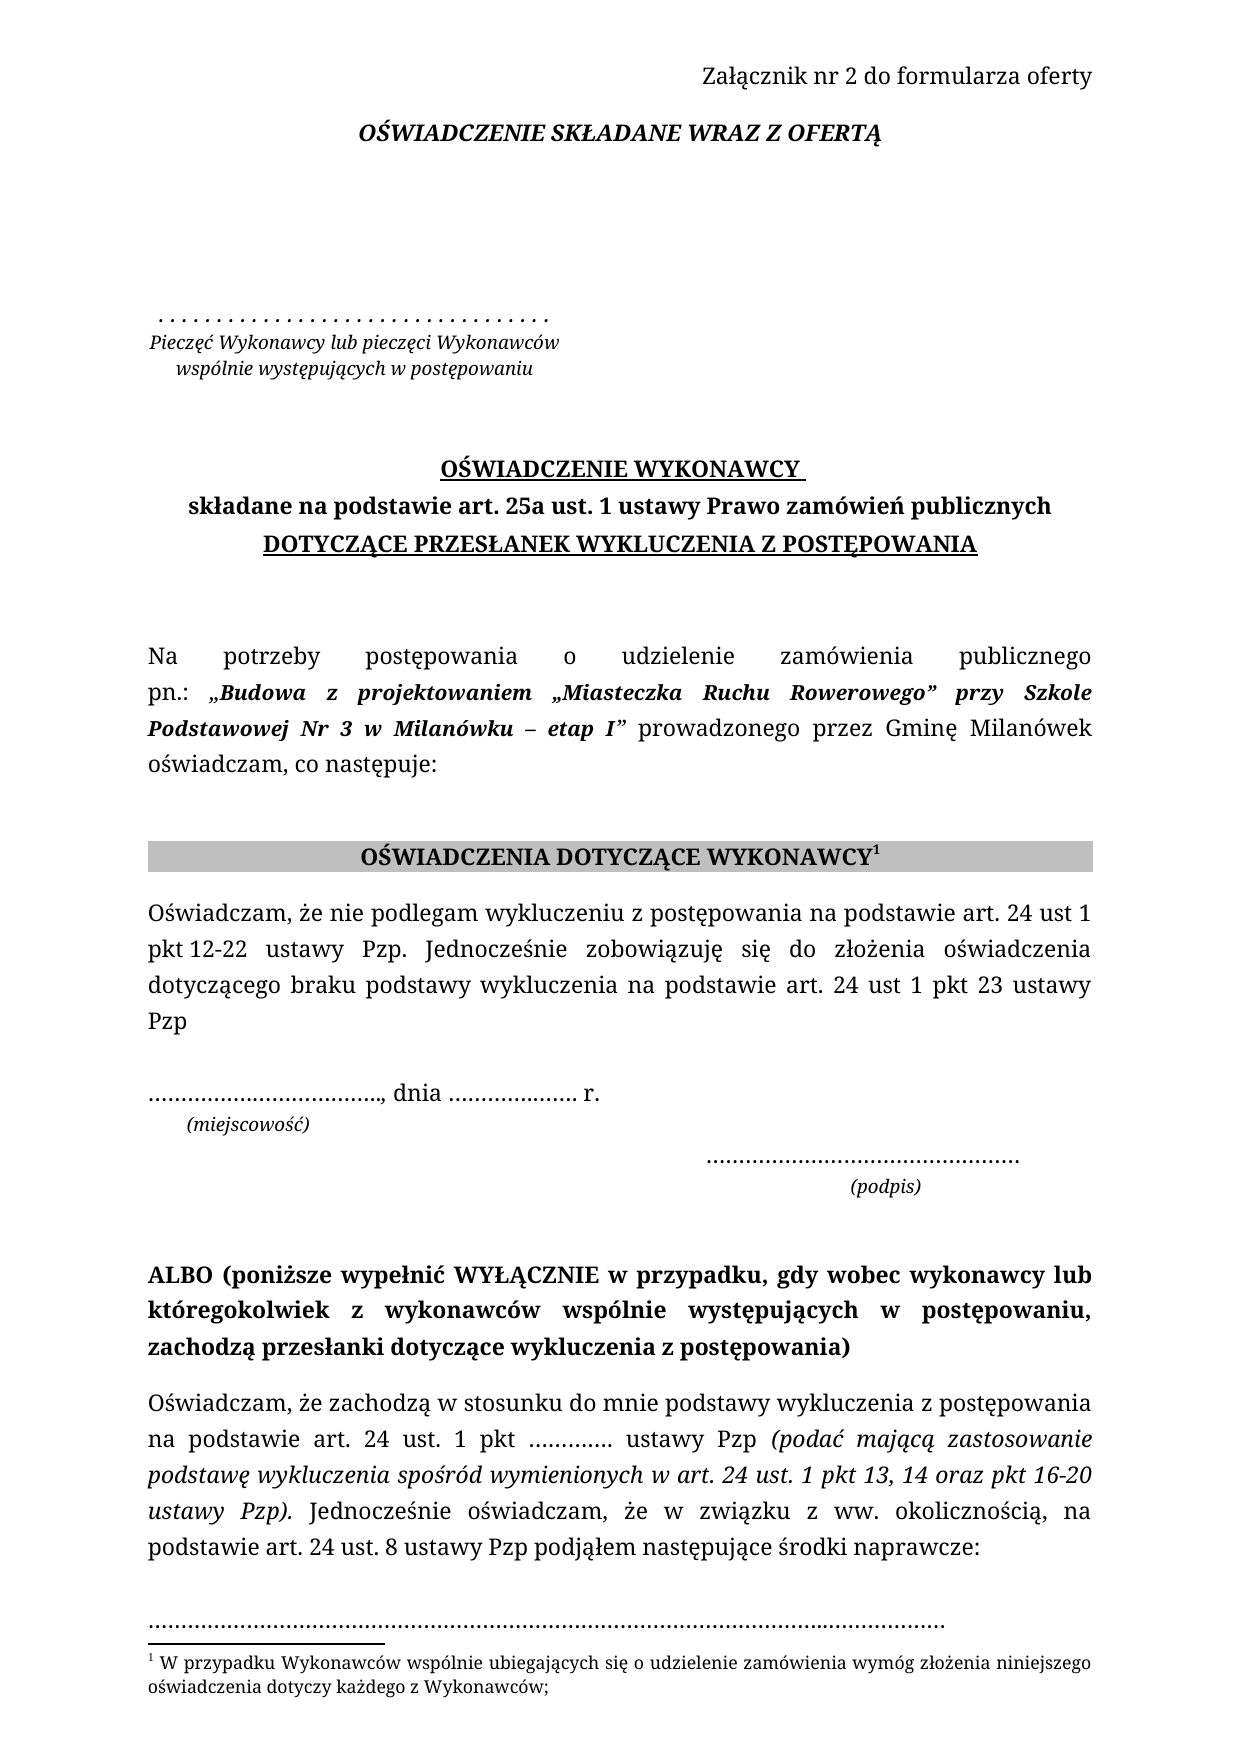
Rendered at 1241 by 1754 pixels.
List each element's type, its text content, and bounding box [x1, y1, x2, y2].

text Pieczęć Wykonawcy lub pieczęci Wykonawców [88, 329, 620, 355]
text Oświadczam, że zachodzą w stosunku do mnie podstawy wykluczenia z postępowania na podstawie art. 24 ust. 1 pkt …………. ustawy Pzp (podać mającą zastosowanie podstawę wykluczenia spośród wymienionych w art. 24 ust. 1 pkt 13, 14 oraz pkt 16-20 ustawy Pzp). Jednocześnie oświadczam, że w związku z ww. okolicznością, na podstawie art. 24 ust. 8 ustawy Pzp podjąłem następujące środki naprawcze: [148, 1387, 1093, 1562]
text …………….……………….., dnia ………….……. r. [148, 1077, 1093, 1108]
text Na potrzeby postępowania o udzielenie zamówienia publicznego pn.: „Budowa z projektowaniem „Miasteczka Ruchu Rowerowego” przy Szkole Podstawowej Nr 3 w Milanówku – etap I” prowadzonego przez Gminę Milanówek oświadczam, co następuje: [148, 640, 1093, 779]
text (podpis) [738, 1174, 1093, 1199]
text wspólnie występujących w postępowaniu [88, 355, 620, 381]
text . . . . . . . . . . . . . . . . . . . . . . . . . . . . . . . . . . [88, 298, 620, 329]
text ALBO (poniższe wypełnić WYŁĄCZNIE w przypadku, gdy wobec wykonawcy lub któregokolwiek z wykonawców wspólnie występujących w postępowaniu, zachodzą przesłanki dotyczące wykluczenia z postępowania) [148, 1258, 1093, 1362]
text ………………………………………… [148, 1139, 1093, 1171]
text …………………………………………………………………………………………..……………… [148, 1604, 1093, 1636]
text Załącznik nr 2 do formularza oferty [148, 60, 1093, 91]
text (miejscowość) [148, 1111, 1093, 1137]
text DOTYCZĄCE PRZESŁANEK WYKLUCZENIA Z POSTĘPOWANIA [148, 527, 1093, 559]
text OŚWIADCZENIA DOTYCZĄCE WYKONAWCY [148, 841, 1093, 872]
text OŚWIADCZENIE WYKONAWCY [148, 452, 1093, 484]
text składane na podstawie art. 25a ust. 1 ustawy Prawo zamówień publicznych [148, 490, 1093, 521]
text OŚWIADCZENIE SKŁADANE WRAZ Z OFERTĄ [148, 117, 1093, 148]
text Oświadczam, że nie podlegam wykluczeniu z postępowania na podstawie art. 24 ust 1 pkt 12-22 ustawy Pzp. Jednocześnie zobowiązuję się do złożenia oświadczenia dotyczącego braku podstawy wykluczenia na podstawie art. 24 ust 1 pkt 23 ustawy Pzp [148, 897, 1093, 1036]
